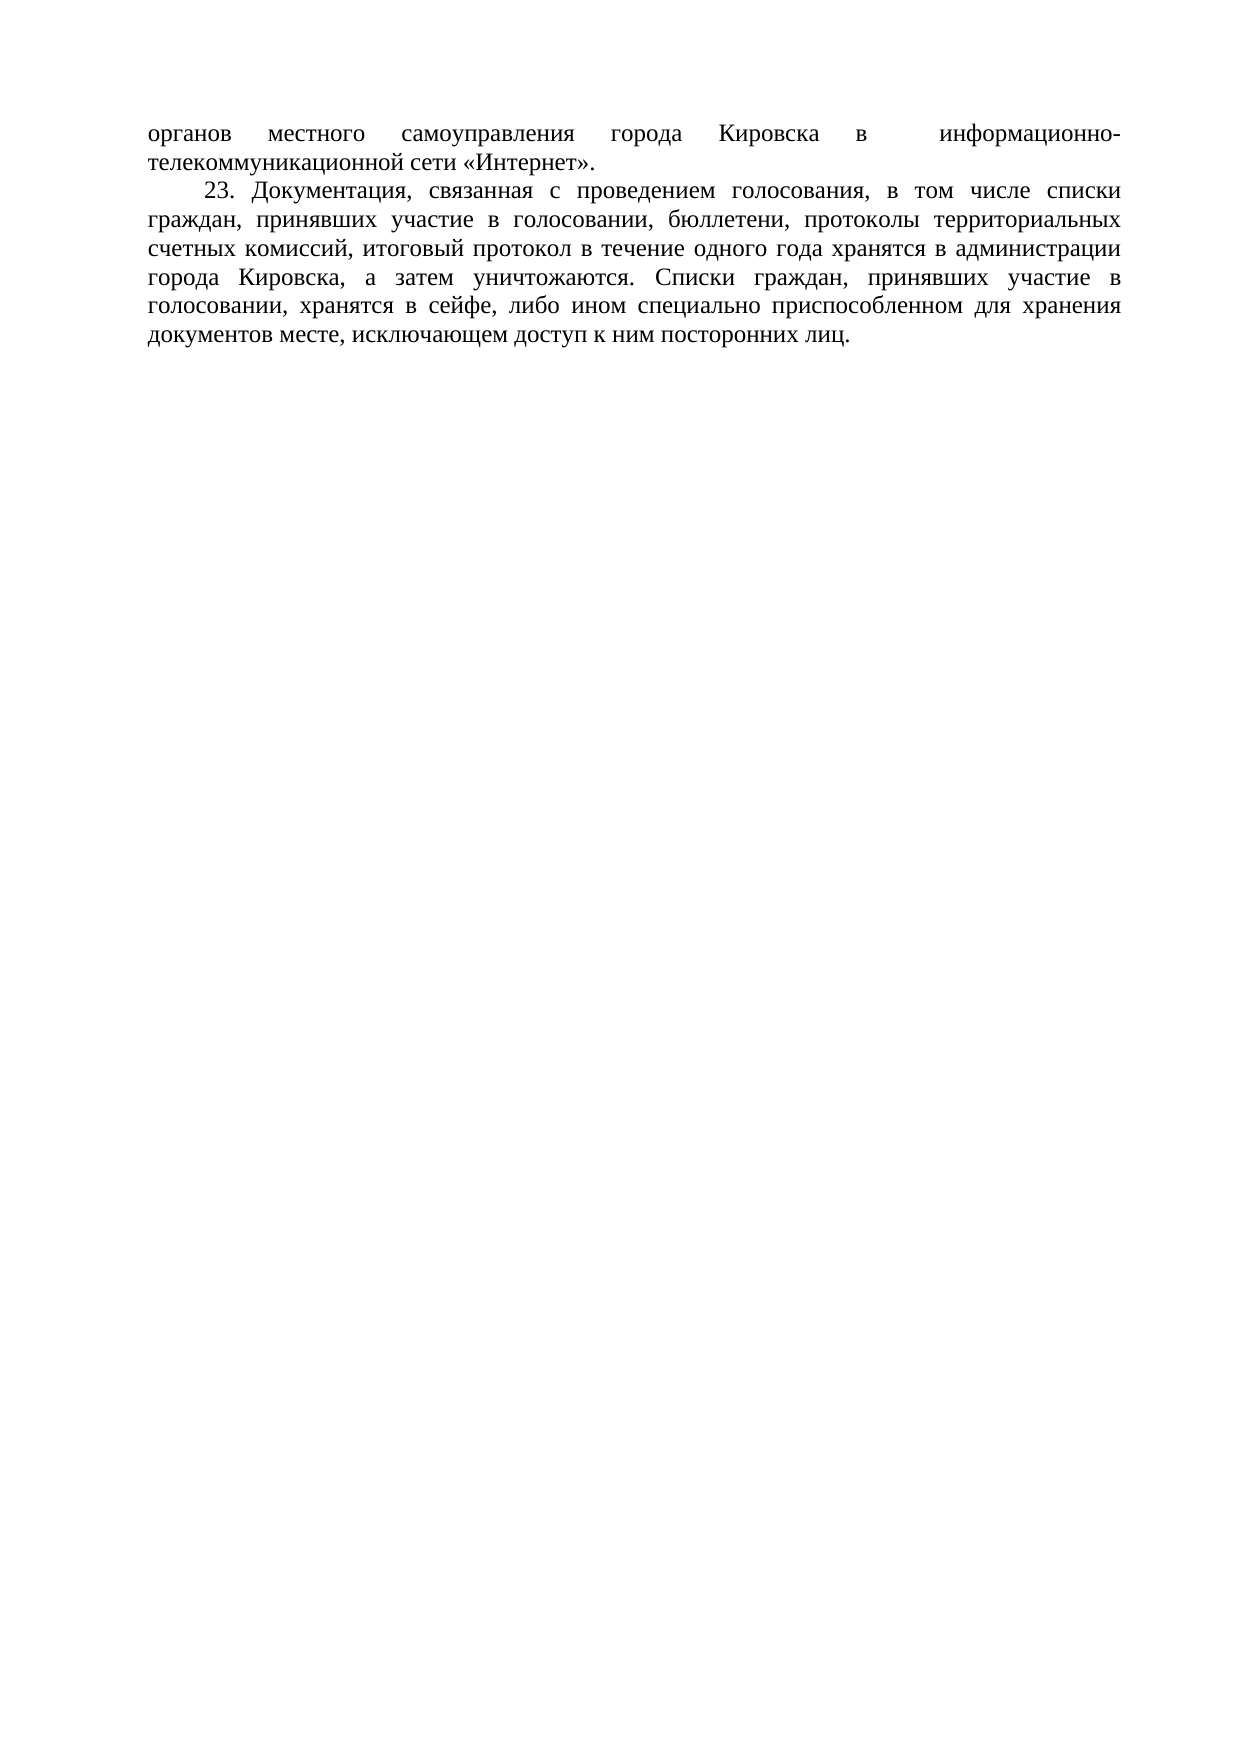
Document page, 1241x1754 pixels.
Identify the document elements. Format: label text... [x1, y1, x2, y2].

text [148, 118, 1122, 176]
text 23. Документация, связанная с проведением голосования, в том числе списки граждан, принявших участие в голосовании, бюллетени, протоколы территориальных счетных комиссий, итоговый протокол в течение одного года хранятся в администрации города Кировска, а затем уничтожаются. Списки граждан, принявших участие в голосовании, хранятся в сейфе, либо ином специально приспособленном для хранения документов месте, исключающем доступ к ним посторонних лиц. [148, 176, 1122, 348]
